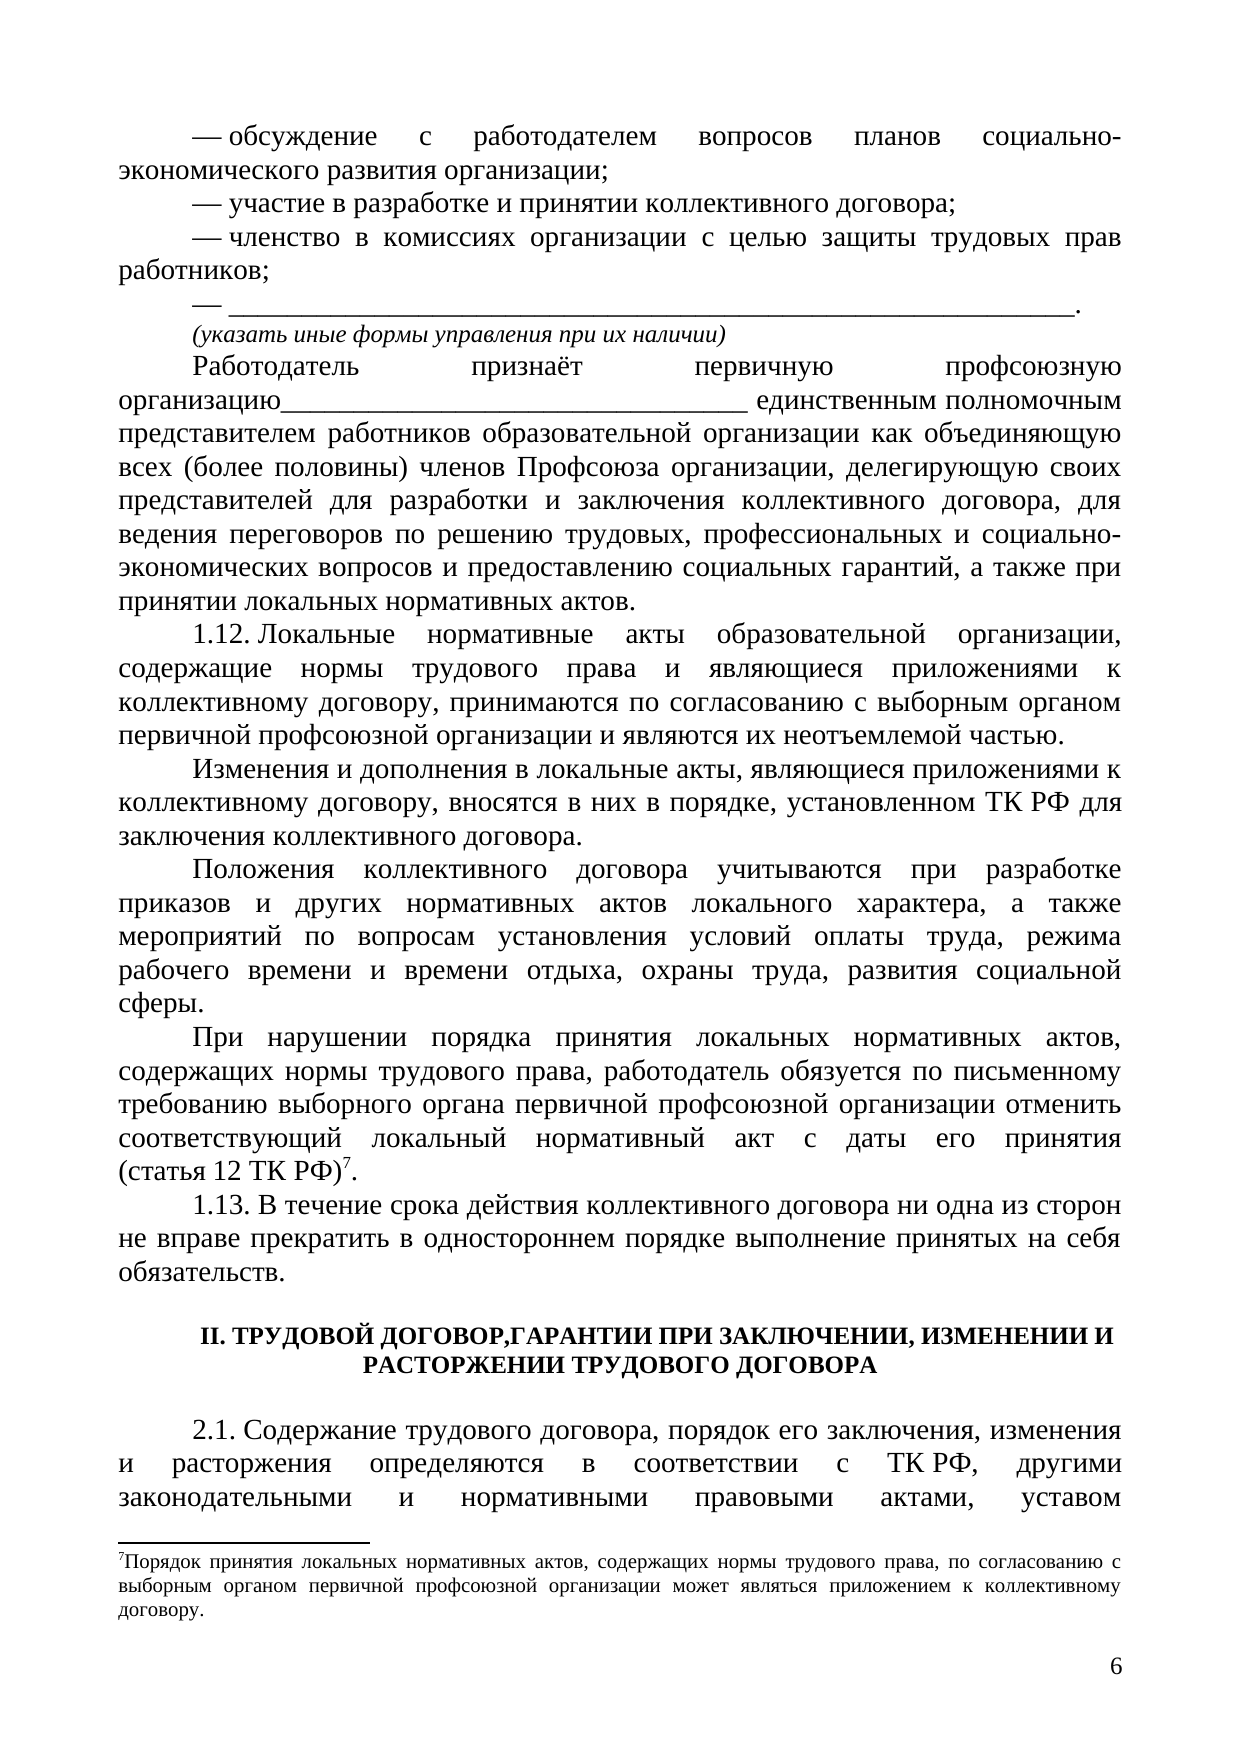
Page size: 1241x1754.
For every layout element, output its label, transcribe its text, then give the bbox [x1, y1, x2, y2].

text (указать иные формы управления при их наличии) [118, 319, 1122, 348]
text Работодатель признаёт первичную профсоюзную организацию________________________________ единственным полномочным представителем работников образовательной организации как объединяющую всех (более половины) членов Профсоюза организации, делегирующую своих представителей для разработки и заключения коллективного договора, для ведения переговоров по решению трудовых, профессиональных и социально- экономических вопросов и предоставлению социальных гарантий, а также при принятии локальных нормативных актов. [118, 348, 1122, 617]
text — членство в комиссиях организации с целью защиты трудовых прав работников; [118, 219, 1122, 286]
text При нарушении порядка принятия локальных нормативных актов, содержащих нормы трудового права, работодатель обязуется по письменному требованию выборного органа первичной профсоюзной организации отменить соответствующий локальный нормативный акт с даты его принятия (статья 12 ТК РФ). [118, 1019, 1122, 1187]
text — обсуждение с работодателем вопросов планов социально-экономического развития организации; [118, 118, 1122, 185]
text Изменения и дополнения в локальные акты, являющиеся приложениями к коллективному договору, вносятся в них в порядке, установленном ТК РФ для заключения коллективного договора. [118, 751, 1122, 851]
text II. ТРУДОВОЙ ДОГОВОР,ГАРАНТИИ ПРИ ЗАКЛЮЧЕНИИ, изменении И РАСТОРЖЕНИИ ТРУДОВОГО ДОГОВОРа [118, 1321, 1122, 1378]
text — __________________________________________________________. [118, 286, 1122, 319]
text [118, 1412, 1122, 1513]
text 1.13. В течение срока действия коллективного договора ни одна из сторон не вправе прекратить в одностороннем порядке выполнение принятых на себя обязательств. [118, 1187, 1122, 1287]
text — участие в разработке и принятии коллективного договора; [118, 185, 1122, 219]
text 1.12. Локальные нормативные акты образовательной организации, содержащие нормы трудового права и являющиеся приложениями к коллективному договору, принимаются по согласованию с выборным органом первичной профсоюзной организации и являются их неотъемлемой частью. [118, 617, 1122, 751]
text Положения коллективного договора учитываются при разработке приказов и других нормативных актов локального характера, а также мероприятий по вопросам установления условий оплаты труда, режима рабочего времени и времени отдыха, охраны труда, развития социальной сферы. [118, 851, 1122, 1019]
